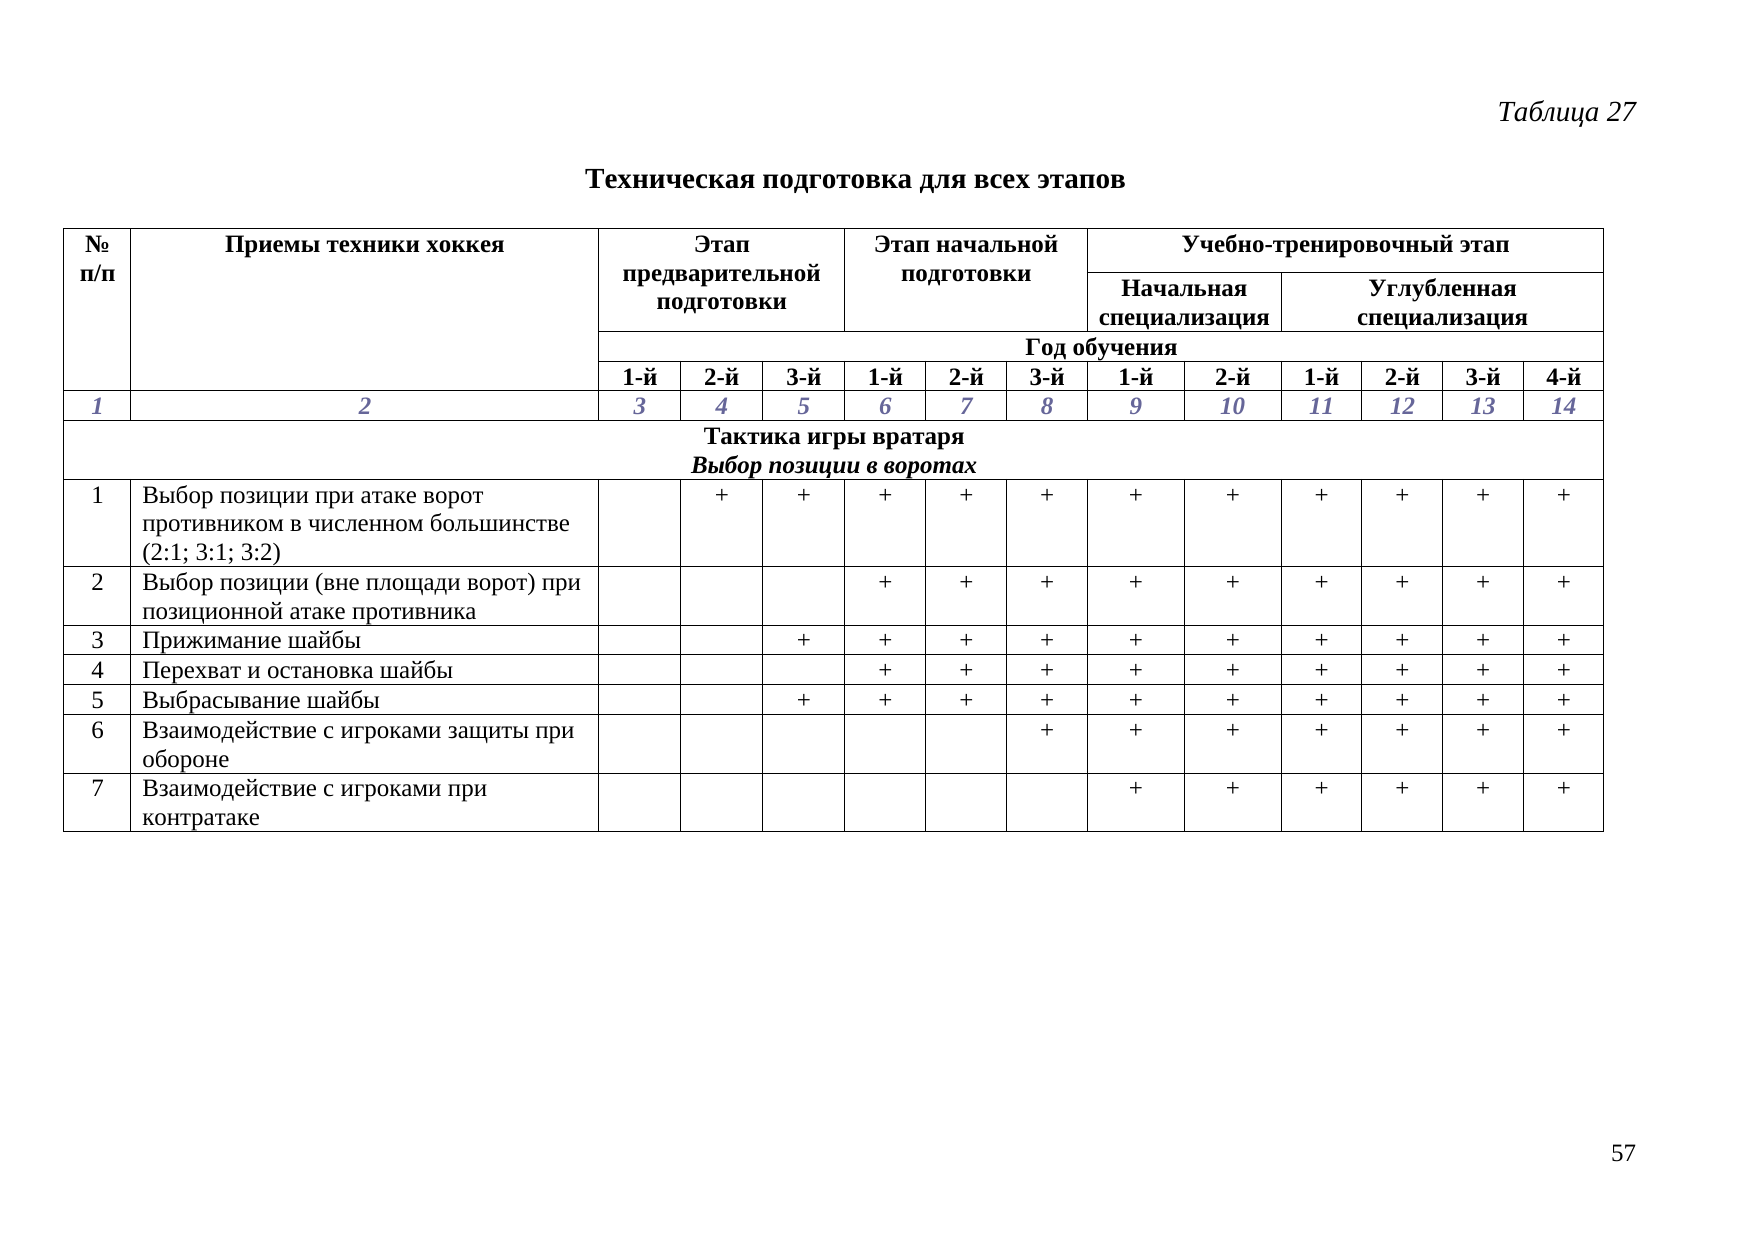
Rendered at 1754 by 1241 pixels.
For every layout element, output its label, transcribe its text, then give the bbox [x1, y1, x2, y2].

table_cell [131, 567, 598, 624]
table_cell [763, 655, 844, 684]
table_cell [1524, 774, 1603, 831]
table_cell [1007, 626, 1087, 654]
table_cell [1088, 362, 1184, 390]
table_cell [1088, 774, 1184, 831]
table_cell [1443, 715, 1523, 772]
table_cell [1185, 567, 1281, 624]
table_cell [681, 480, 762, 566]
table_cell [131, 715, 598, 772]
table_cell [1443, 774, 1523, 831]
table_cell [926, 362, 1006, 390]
text Таблица 27 [75, 94, 1636, 127]
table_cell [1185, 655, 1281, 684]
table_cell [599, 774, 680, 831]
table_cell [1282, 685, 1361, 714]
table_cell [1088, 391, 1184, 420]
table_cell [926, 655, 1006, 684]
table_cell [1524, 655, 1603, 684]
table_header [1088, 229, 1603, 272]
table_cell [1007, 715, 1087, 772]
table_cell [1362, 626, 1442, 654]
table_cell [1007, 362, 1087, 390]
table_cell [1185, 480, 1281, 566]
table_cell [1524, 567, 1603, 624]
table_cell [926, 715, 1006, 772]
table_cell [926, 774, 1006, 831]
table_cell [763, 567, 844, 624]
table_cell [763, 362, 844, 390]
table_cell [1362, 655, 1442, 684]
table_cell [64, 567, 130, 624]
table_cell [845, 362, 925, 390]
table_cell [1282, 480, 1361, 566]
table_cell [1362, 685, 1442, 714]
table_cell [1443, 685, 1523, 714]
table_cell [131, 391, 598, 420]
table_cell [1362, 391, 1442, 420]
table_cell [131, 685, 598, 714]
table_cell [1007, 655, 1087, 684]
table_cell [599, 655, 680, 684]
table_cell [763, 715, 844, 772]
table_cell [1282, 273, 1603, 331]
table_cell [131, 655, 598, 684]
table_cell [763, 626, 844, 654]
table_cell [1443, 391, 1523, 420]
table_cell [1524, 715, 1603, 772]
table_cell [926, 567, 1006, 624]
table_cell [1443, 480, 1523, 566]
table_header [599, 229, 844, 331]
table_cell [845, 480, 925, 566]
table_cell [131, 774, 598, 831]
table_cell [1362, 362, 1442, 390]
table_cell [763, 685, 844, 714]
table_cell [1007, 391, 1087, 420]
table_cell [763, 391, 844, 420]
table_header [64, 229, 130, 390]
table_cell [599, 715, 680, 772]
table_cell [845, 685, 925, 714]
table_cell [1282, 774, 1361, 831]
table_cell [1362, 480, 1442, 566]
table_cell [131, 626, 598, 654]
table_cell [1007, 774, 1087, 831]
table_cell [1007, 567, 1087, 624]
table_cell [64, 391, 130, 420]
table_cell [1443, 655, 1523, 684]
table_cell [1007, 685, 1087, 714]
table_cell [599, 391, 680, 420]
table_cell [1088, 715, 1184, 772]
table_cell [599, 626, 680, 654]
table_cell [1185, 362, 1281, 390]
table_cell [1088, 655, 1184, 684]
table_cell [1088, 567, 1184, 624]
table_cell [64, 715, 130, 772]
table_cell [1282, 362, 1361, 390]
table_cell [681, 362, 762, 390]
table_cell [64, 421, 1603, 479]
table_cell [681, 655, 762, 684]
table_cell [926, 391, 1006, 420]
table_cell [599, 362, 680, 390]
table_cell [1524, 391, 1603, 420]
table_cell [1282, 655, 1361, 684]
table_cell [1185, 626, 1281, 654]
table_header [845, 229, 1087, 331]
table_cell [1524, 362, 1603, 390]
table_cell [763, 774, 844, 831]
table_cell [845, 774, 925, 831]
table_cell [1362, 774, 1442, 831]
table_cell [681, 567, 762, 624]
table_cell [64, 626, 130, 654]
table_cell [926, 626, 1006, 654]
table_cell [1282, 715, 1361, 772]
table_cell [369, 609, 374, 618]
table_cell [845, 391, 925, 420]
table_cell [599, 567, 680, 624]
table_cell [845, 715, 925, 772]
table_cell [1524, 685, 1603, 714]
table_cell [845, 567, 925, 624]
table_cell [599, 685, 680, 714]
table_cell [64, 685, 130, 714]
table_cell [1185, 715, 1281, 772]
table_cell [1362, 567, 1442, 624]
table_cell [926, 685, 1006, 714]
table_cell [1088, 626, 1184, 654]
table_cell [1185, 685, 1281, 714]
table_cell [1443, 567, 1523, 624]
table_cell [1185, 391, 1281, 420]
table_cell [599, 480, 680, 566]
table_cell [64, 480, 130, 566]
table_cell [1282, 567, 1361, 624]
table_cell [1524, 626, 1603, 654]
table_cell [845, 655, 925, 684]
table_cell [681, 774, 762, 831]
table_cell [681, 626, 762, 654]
text Техническая подготовка для всех этапов [75, 161, 1636, 194]
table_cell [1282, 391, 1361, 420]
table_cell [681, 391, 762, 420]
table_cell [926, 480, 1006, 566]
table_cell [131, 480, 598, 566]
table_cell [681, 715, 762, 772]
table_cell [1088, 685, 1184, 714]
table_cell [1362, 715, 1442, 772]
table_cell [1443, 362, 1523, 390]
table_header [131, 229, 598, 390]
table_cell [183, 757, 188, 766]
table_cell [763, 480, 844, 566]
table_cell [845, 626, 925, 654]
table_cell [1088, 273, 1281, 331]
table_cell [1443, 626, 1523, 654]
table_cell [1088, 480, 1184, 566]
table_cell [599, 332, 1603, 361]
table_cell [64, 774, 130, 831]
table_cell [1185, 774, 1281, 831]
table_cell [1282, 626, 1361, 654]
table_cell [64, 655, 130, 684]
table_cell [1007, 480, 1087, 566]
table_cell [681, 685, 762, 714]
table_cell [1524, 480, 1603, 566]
